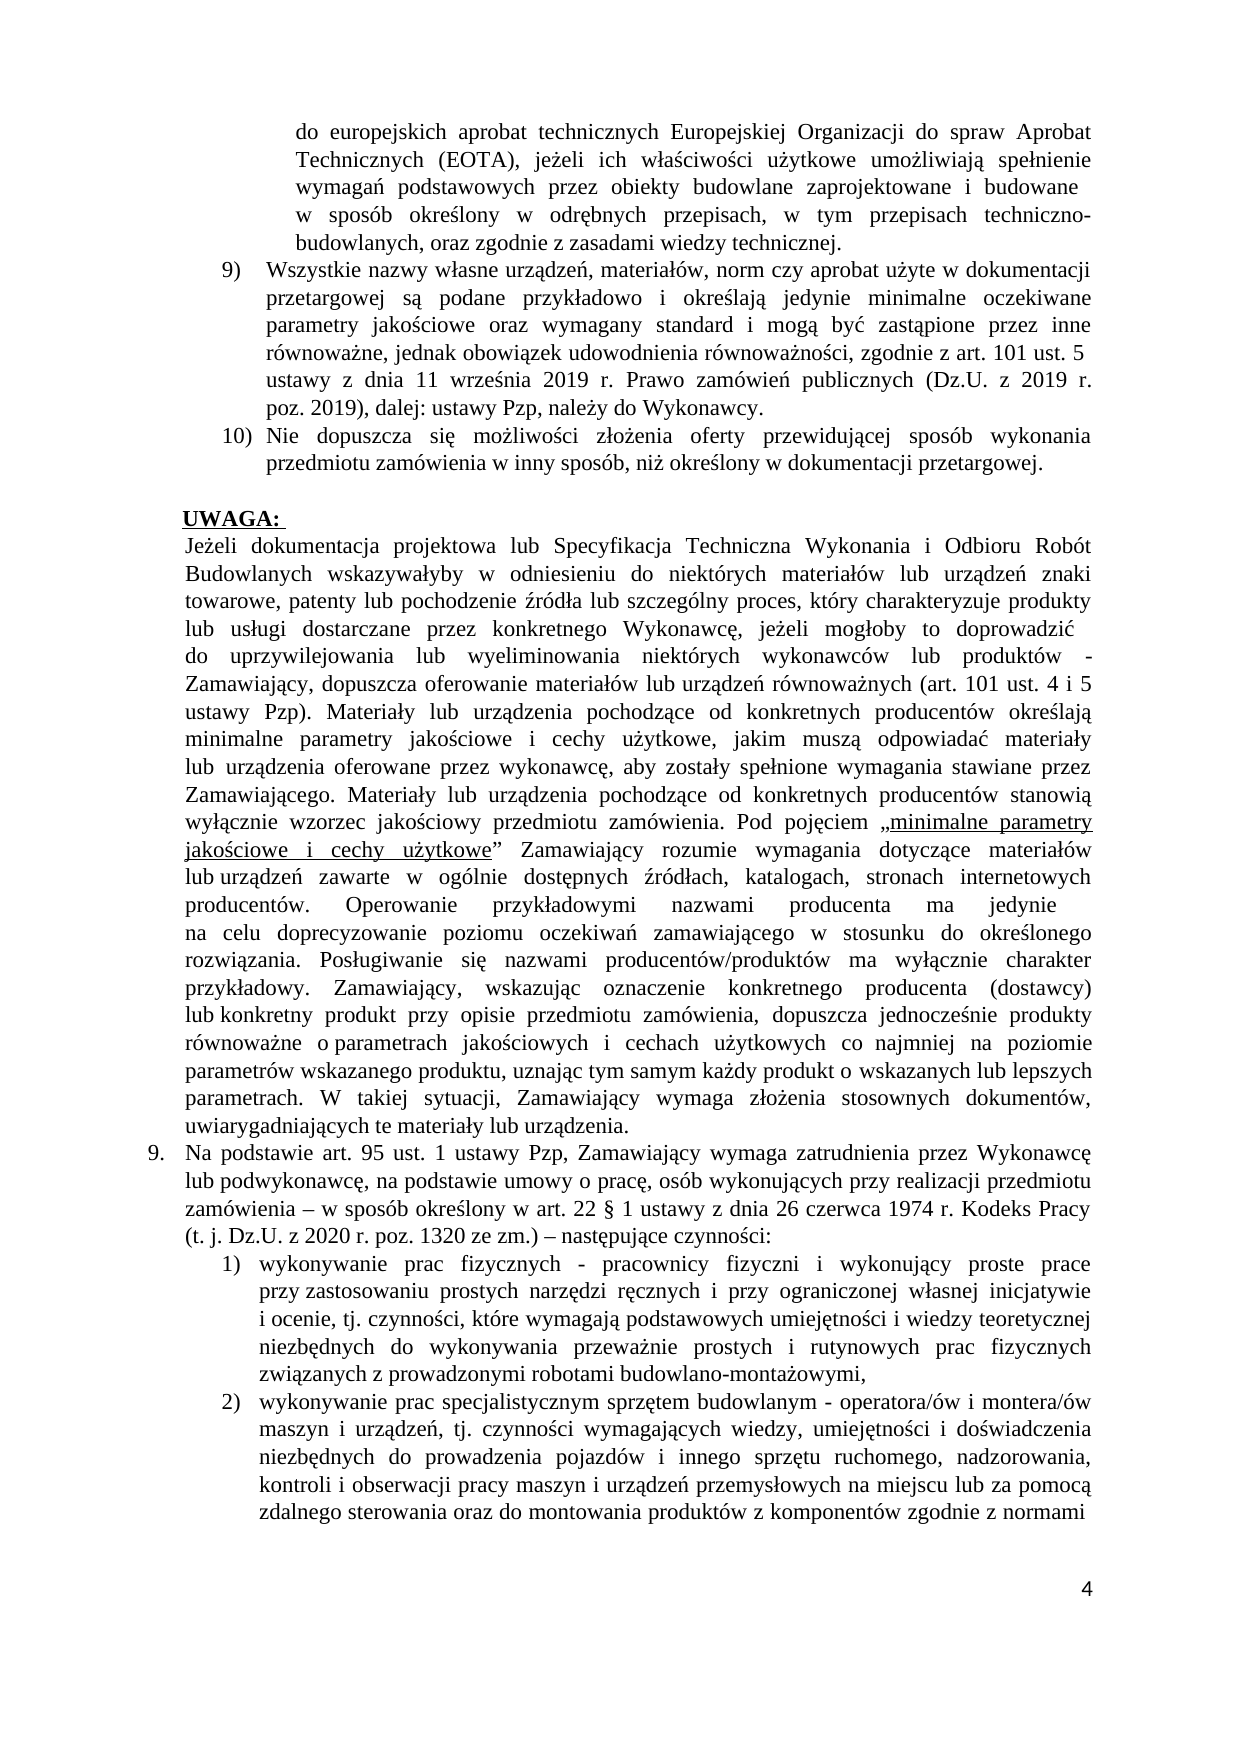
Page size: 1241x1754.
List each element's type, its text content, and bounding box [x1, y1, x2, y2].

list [221, 1388, 1092, 1525]
list Jeżeli dokumentacja projektowa lub Specyfikacja Techniczna Wykonania i Odbioru Robót Budowlanych wskazywałyby w odniesieniu do niektórych materiałów lub urządzeń znaki towarowe, patenty lub pochodzenie źródła lub szczególny proces, który charakteryzuje produkty lub usługi dostarczane przez konkretnego Wykonawcę, jeżeli mogłoby to doprowadzić do uprzywilejowania lub wyeliminowania niektórych wykonawców lub produktów - Zamawiający, dopuszcza oferowanie materiałów lub urządzeń równoważnych (art. 101 ust. 4 i 5 ustawy Pzp). Materiały lub urządzenia pochodzące od konkretnych producentów określają minimalne parametry jakościowe i cechy użytkowe, jakim muszą odpowiadać materiały lub urządzenia oferowane przez wykonawcę, aby zostały spełnione wymagania stawiane przez Zamawiającego. Materiały lub urządzenia pochodzące od konkretnych producentów stanowią wyłącznie wzorzec jakościowy przedmiotu zamówienia. Pod pojęciem „minimalne parametry jakościowe i cechy użytkowe” Zamawiający rozumie wymagania dotyczące materiałów lub urządzeń zawarte w ogólnie dostępnych źródłach, katalogach, stronach internetowych producentów. Operowanie przykładowymi nazwami producenta ma jedynie na celu doprecyzowanie poziomu oczekiwań zamawiającego w stosunku do określonego rozwiązania. Posługiwanie się nazwami producentów/produktów ma wyłącznie charakter przykładowy. Zamawiający, wskazując oznaczenie konkretnego producenta (dostawcy) lub konkretny produkt przy opisie przedmiotu zamówienia, dopuszcza jednocześnie produkty równoważne o parametrach jakościowych i cechach użytkowych co najmniej na poziomie parametrów wskazanego produktu, uznając tym samym każdy produkt o wskazanych lub lepszych parametrach. W takiej sytuacji, Zamawiający wymaga złożenia stosownych dokumentów, uwiarygadniających te materiały lub urządzenia. [185, 532, 1092, 1138]
list wykonywanie prac fizycznych - pracownicy fizyczni i wykonujący proste prace przy zastosowaniu prostych narzędzi ręcznych i przy ograniczonej własnej inicjatywie i ocenie, tj. czynności, które wymagają podstawowych umiejętności i wiedzy teoretycznej niezbędnych do wykonywania przeważnie prostych i rutynowych prac fizycznych związanych z prowadzonymi robotami budowlano-montażowymi, [221, 1250, 1092, 1387]
list Nie dopuszcza się możliwości złożenia oferty przewidującej sposób wykonania przedmiotu zamówienia w inny sposób, niż określony w dokumentacji przetargowej. [222, 422, 1092, 476]
text UWAGA: [148, 504, 1086, 531]
list Na podstawie art. 95 ust. 1 ustawy Pzp, Zamawiający wymaga zatrudnienia przez Wykonawcę lub podwykonawcę, na podstawie umowy o pracę, osób wykonujących przy realizacji przedmiotu zamówienia – w sposób określony w art. 22 § 1 ustawy z dnia 26 czerwca 1974 r. Kodeks Pracy (t. j. Dz.U. z 2020 r. poz. 1320 ze zm.) – następujące czynności: [148, 1139, 1092, 1249]
list Wszystkie nazwy własne urządzeń, materiałów, norm czy aprobat użyte w dokumentacji przetargowej są podane przykładowo i określają jedynie minimalne oczekiwane parametry jakościowe oraz wymagany standard i mogą być zastąpione przez inne równoważne, jednak obowiązek udowodnienia równoważności, zgodnie z art. 101 ust. 5 ustawy z dnia 11 września 2019 r. Prawo zamówień publicznych (Dz.U. z 2019 r. poz. 2019), dalej: ustawy Pzp, należy do Wykonawcy. [222, 256, 1092, 421]
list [258, 118, 1092, 255]
